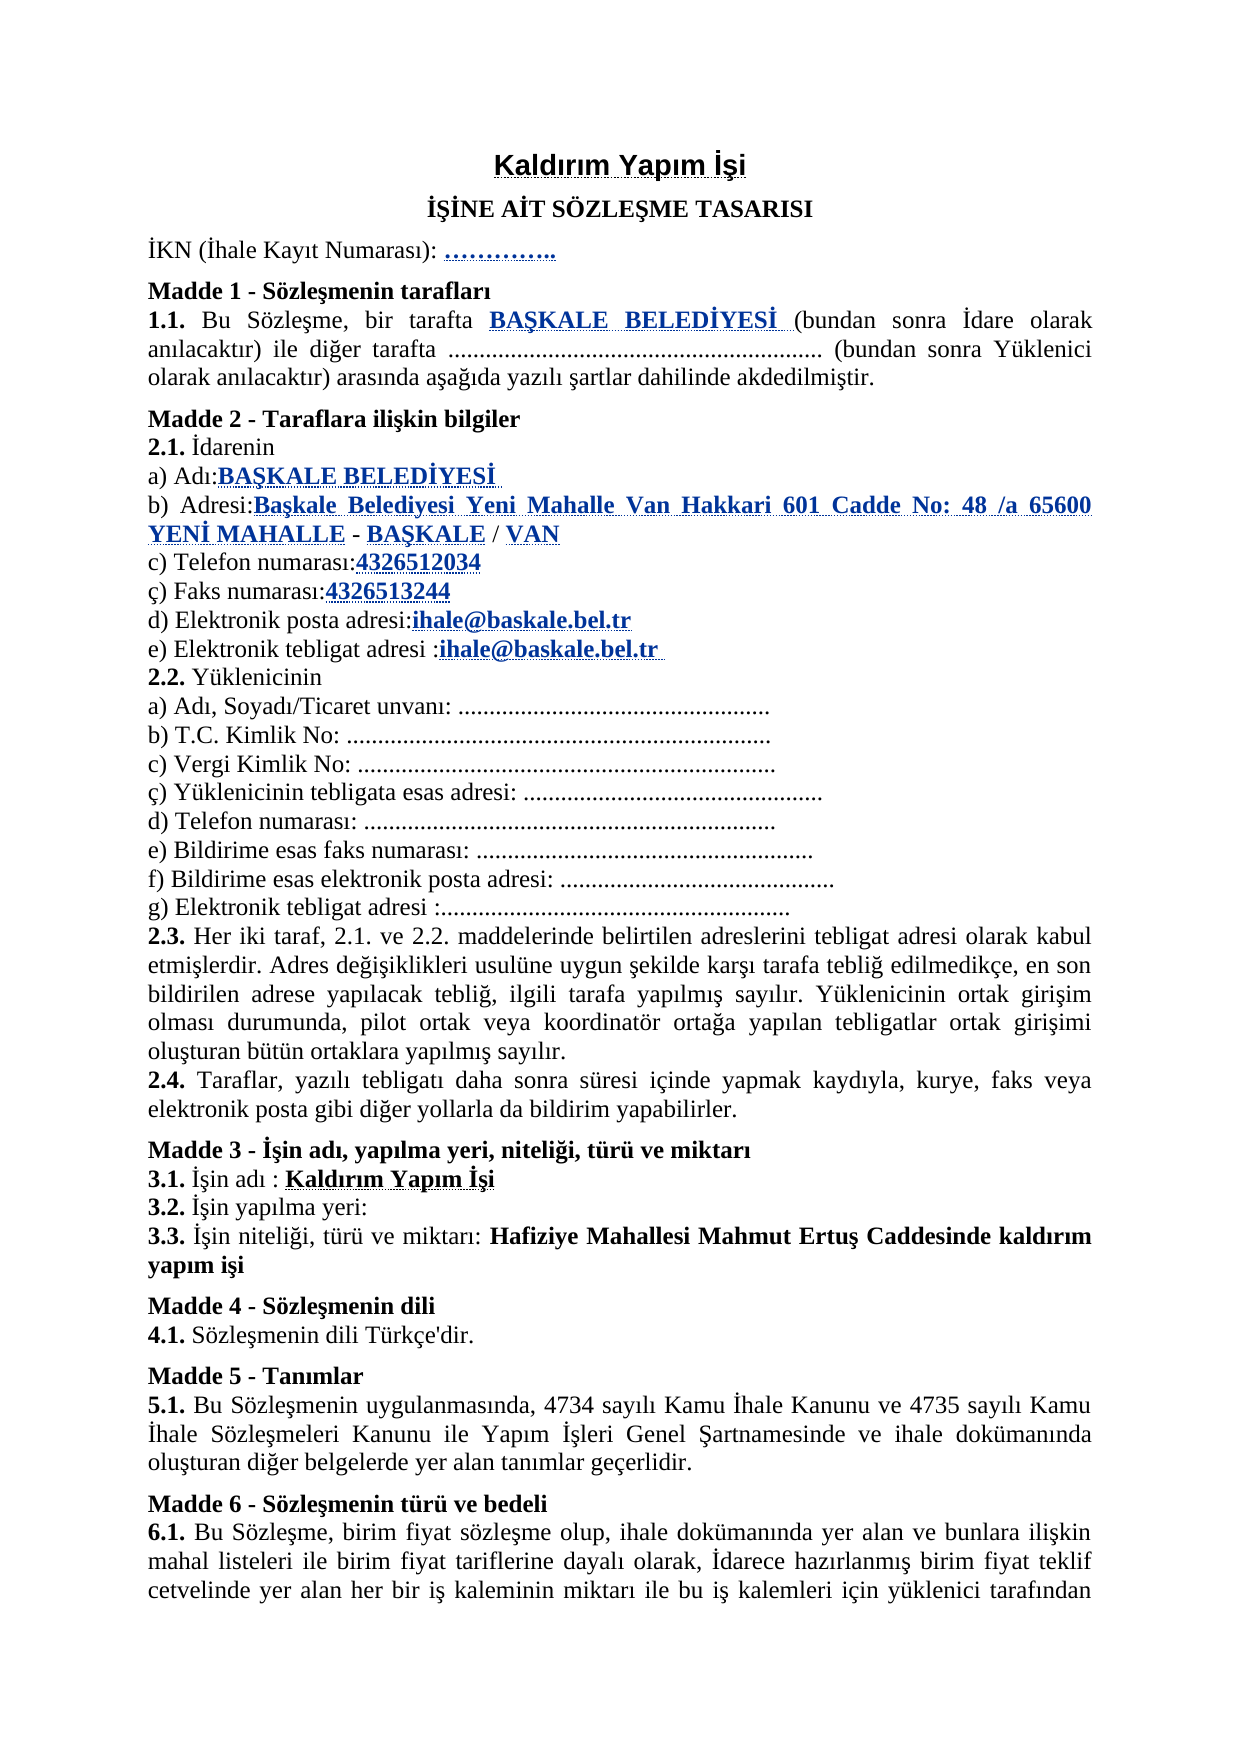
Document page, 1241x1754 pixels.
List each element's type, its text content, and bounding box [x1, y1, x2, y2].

text Kaldırım Yapım İşi [148, 148, 1093, 181]
text İKN (İhale Kayıt Numarası): ………….. [148, 235, 1093, 264]
text 4.1. Sözleşmenin dili Türkçe'dir. [148, 1320, 1093, 1349]
text ç) Yüklenicinin tebligata esas adresi: ................................................ [148, 777, 1093, 806]
text 2.3. Her iki taraf, 2.1. ve 2.2. maddelerinde belirtilen adreslerini tebligat adresi olarak kabul etmişlerdir. Adres değişiklikleri usulüne uygun şekilde karşı tarafa tebliğ edilmedikçe, en son bildirilen adrese yapılacak tebliğ, ilgili tarafa yapılmış sayılır. Yüklenicinin ortak girişim olması durumunda, pilot ortak veya koordinatör ortağa yapılan tebligatlar ortak girişimi oluşturan bütün ortaklara yapılmış sayılır. [148, 921, 1093, 1065]
text 3.1. İşin adı : Kaldırım Yapım İşi [148, 1164, 1093, 1192]
text Madde 4 - Sözleşmenin dili [148, 1291, 1093, 1320]
text c) Telefon numarası:4326512034 [148, 547, 1093, 576]
text e) Bildirime esas faks numarası: ...................................................... [148, 835, 1093, 864]
text Madde 5 - Tanımlar [148, 1361, 1093, 1390]
text Madde 3 - İşin adı, yapılma yeri, niteliği, türü ve miktarı [148, 1135, 1093, 1164]
text İŞİNE AİT SÖZLEŞME TASARISI [148, 194, 1093, 222]
text b) Adresi:Başkale Belediyesi Yeni Mahalle Van Hakkari 601 Cadde No: 48 /a 65600 YENİ MAHALLE - BAŞKALE / VAN [148, 490, 1093, 547]
text Madde 2 - Taraflara ilişkin bilgiler [148, 404, 1093, 432]
text d) Elektronik posta adresi:ihale@baskale.bel.tr [148, 605, 1093, 634]
text g) Elektronik tebligat adresi :........................................................ [148, 892, 1093, 921]
text 2.1. İdarenin [148, 432, 1093, 461]
text b) T.C. Kimlik No: .................................................................... [148, 720, 1093, 749]
text c) Vergi Kimlik No: ................................................................... [148, 749, 1093, 777]
text e) Elektronik tebligat adresi :ihale@baskale.bel.tr [148, 634, 1093, 662]
text f) Bildirime esas elektronik posta adresi: ............................................ [148, 864, 1093, 892]
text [148, 1517, 1093, 1604]
text 2.2. Yüklenicinin [148, 662, 1093, 691]
text ç) Faks numarası:4326513244 [148, 576, 1093, 605]
text 2.4. Taraflar, yazılı tebligatı daha sonra süresi içinde yapmak kaydıyla, kurye, faks veya elektronik posta gibi diğer yollarla da bildirim yapabilirler. [148, 1065, 1093, 1122]
text a) Adı, Soyadı/Ticaret unvanı: .................................................. [148, 691, 1093, 720]
text Madde 1 - Sözleşmenin tarafları [148, 276, 1093, 305]
text 3.2. İşin yapılma yeri: [148, 1192, 1093, 1221]
text a) Adı:BAŞKALE BELEDİYESİ [148, 461, 1093, 490]
text d) Telefon numarası: .................................................................. [148, 806, 1093, 835]
text 3.3. İşin niteliği, türü ve miktarı: Hafiziye Mahallesi Mahmut Ertuş Caddesinde kaldırım yapım işi [148, 1221, 1093, 1279]
text 1.1. Bu Sözleşme, bir tarafta BAŞKALE BELEDİYESİ (bundan sonra İdare olarak anılacaktır) ile diğer tarafta ............................................................ (bundan sonra Yüklenici olarak anılacaktır) arasında aşağıda yazılı şartlar dahilinde akdedilmiştir. [148, 305, 1093, 391]
text Madde 6 - Sözleşmenin türü ve bedeli [148, 1489, 1093, 1517]
text 5.1. Bu Sözleşmenin uygulanmasında, 4734 sayılı Kamu İhale Kanunu ve 4735 sayılı Kamu İhale Sözleşmeleri Kanunu ile Yapım İşleri Genel Şartnamesinde ve ihale dokümanında oluşturan diğer belgelerde yer alan tanımlar geçerlidir. [148, 1390, 1093, 1476]
